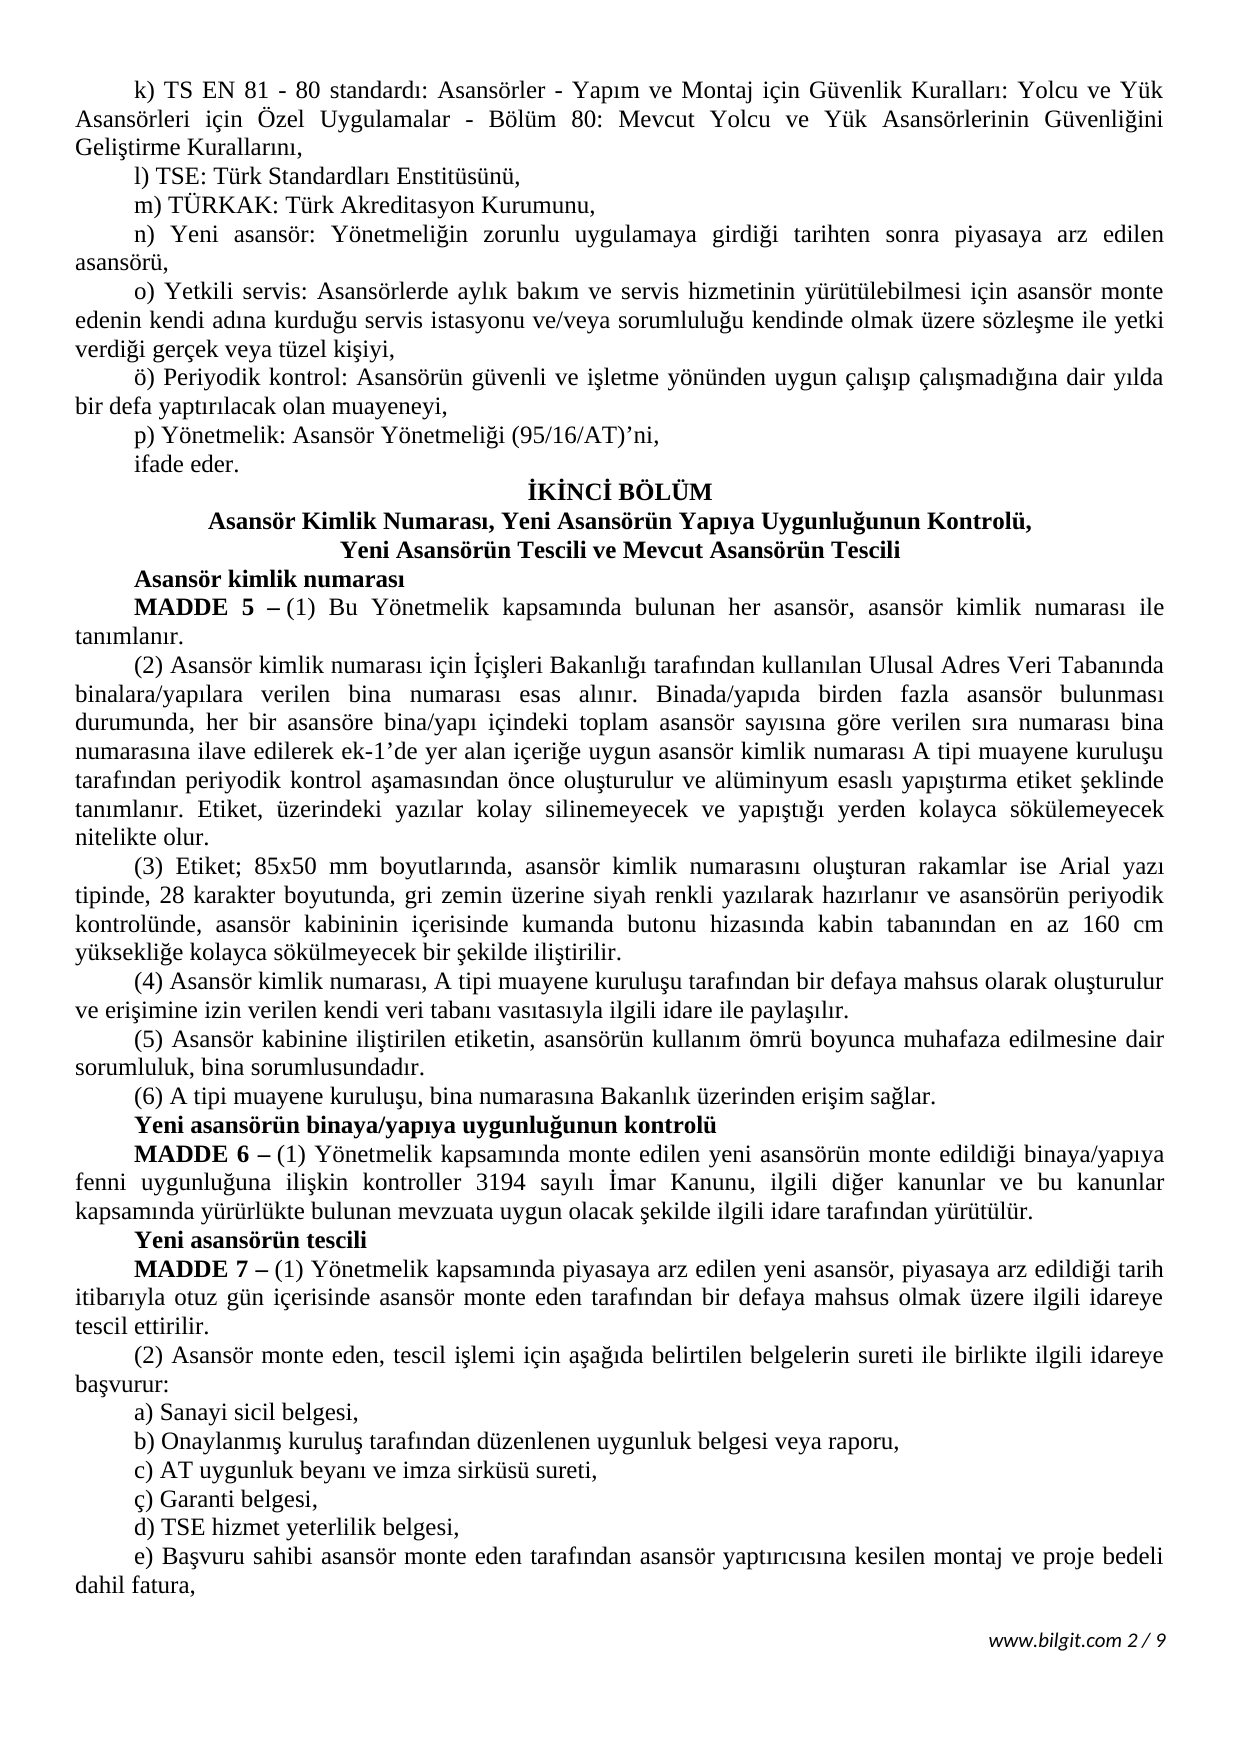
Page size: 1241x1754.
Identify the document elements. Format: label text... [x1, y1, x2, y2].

text Yeni asansörün binaya/yapıya uygunluğunun kontrolü [75, 1110, 1165, 1139]
text ö) Periyodik kontrol: Asansörün güvenli ve işletme yönünden uygun çalışıp çalışmadığına dair yılda bir defa yaptırılacak olan muayeneyi, [75, 362, 1165, 420]
text (6) A tipi muayene kuruluşu, bina numarasına Bakanlık üzerinden erişim sağlar. [75, 1081, 1165, 1110]
text m) TÜRKAK: Türk Akreditasyon Kurumunu, [75, 190, 1165, 219]
text l) TSE: Türk Standardları Enstitüsünü, [75, 161, 1165, 190]
text MADDE 5 – (1) Bu Yönetmelik kapsamında bulunan her asansör, asansör kimlik numarası ile tanımlanır. [75, 592, 1165, 650]
text MADDE 7 – (1) Yönetmelik kapsamında piyasaya arz edilen yeni asansör, piyasaya arz edildiği tarih itibarıyla otuz gün içerisinde asansör monte eden tarafından bir defaya mahsus olmak üzere ilgili idareye tescil ettirilir. [75, 1254, 1165, 1340]
text ç) Garanti belgesi, [75, 1484, 1165, 1512]
text d) TSE hizmet yeterlilik belgesi, [75, 1512, 1165, 1541]
text MADDE 6 – (1) Yönetmelik kapsamında monte edilen yeni asansörün monte edildiği binaya/yapıya fenni uygunluğuna ilişkin kontroller 3194 sayılı İmar Kanunu, ilgili diğer kanunlar ve bu kanunlar kapsamında yürürlükte bulunan mevzuata uygun olacak şekilde ilgili idare tarafından yürütülür. [75, 1139, 1165, 1225]
text p) Yönetmelik: Asansör Yönetmeliği (95/16/AT)’ni, [75, 420, 1165, 449]
text (4) Asansör kimlik numarası, A tipi muayene kuruluşu tarafından bir defaya mahsus olarak oluşturulur ve erişimine izin verilen kendi veri tabanı vasıtasıyla ilgili idare ile paylaşılır. [75, 966, 1165, 1024]
text o) Yetkili servis: Asansörlerde aylık bakım ve servis hizmetinin yürütülebilmesi için asansör monte edenin kendi adına kurduğu servis istasyonu ve/veya sorumluluğu kendinde olmak üzere sözleşme ile yetki verdiği gerçek veya tüzel kişiyi, [75, 276, 1165, 362]
text Asansör Kimlik Numarası, Yeni Asansörün Yapıya Uygunluğunun Kontrolü, [75, 506, 1165, 535]
text b) Onaylanmış kuruluş tarafından düzenlenen uygunluk belgesi veya raporu, [75, 1426, 1165, 1455]
text e) Başvuru sahibi asansör monte eden tarafından asansör yaptırıcısına kesilen montaj ve proje bedeli dahil fatura, [75, 1541, 1165, 1599]
text (2) Asansör kimlik numarası için İçişleri Bakanlığı tarafından kullanılan Ulusal Adres Veri Tabanında binalara/yapılara verilen bina numarası esas alınır. Binada/yapıda birden fazla asansör bulunması durumunda, her bir asansöre bina/yapı içindeki toplam asansör sayısına göre verilen sıra numarası bina numarasına ilave edilerek ek-1’de yer alan içeriğe uygun asansör kimlik numarası A tipi muayene kuruluşu tarafından periyodik kontrol aşamasından önce oluşturulur ve alüminyum esaslı yapıştırma etiket şeklinde tanımlanır. Etiket, üzerindeki yazılar kolay silinemeyecek ve yapıştığı yerden kolayca sökülemeyecek nitelikte olur. [75, 650, 1165, 851]
text (5) Asansör kabinine iliştirilen etiketin, asansörün kullanım ömrü boyunca muhafaza edilmesine dair sorumluluk, bina sorumlusundadır. [75, 1024, 1165, 1081]
text Yeni Asansörün Tescili ve Mevcut Asansörün Tescili [75, 535, 1165, 564]
text Yeni asansörün tescili [75, 1225, 1165, 1254]
text k) TS EN 81 - 80 standardı: Asansörler - Yapım ve Montaj için Güvenlik Kuralları: Yolcu ve Yük Asansörleri için Özel Uygulamalar - Bölüm 80: Mevcut Yolcu ve Yük Asansörlerinin Güvenliğini Geliştirme Kurallarını, [75, 75, 1165, 161]
text (2) Asansör monte eden, tescil işlemi için aşağıda belirtilen belgelerin sureti ile birlikte ilgili idareye başvurur: [75, 1340, 1165, 1397]
text İKİNCİ BÖLÜM [75, 477, 1165, 506]
text n) Yeni asansör: Yönetmeliğin zorunlu uygulamaya girdiği tarihten sonra piyasaya arz edilen asansörü, [75, 219, 1165, 276]
text ifade eder. [75, 449, 1165, 477]
text a) Sanayi sicil belgesi, [75, 1397, 1165, 1426]
text c) AT uygunluk beyanı ve imza sirküsü sureti, [75, 1455, 1165, 1484]
text Asansör kimlik numarası [75, 564, 1165, 592]
text (3) Etiket; 85x50 mm boyutlarında, asansör kimlik numarasını oluşturan rakamlar ise Arial yazı tipinde, 28 karakter boyutunda, gri zemin üzerine siyah renkli yazılarak hazırlanır ve asansörün periyodik kontrolünde, asansör kabininin içerisinde kumanda butonu hizasında kabin tabanından en az 160 cm yüksekliğe kolayca sökülmeyecek bir şekilde iliştirilir. [75, 851, 1165, 966]
